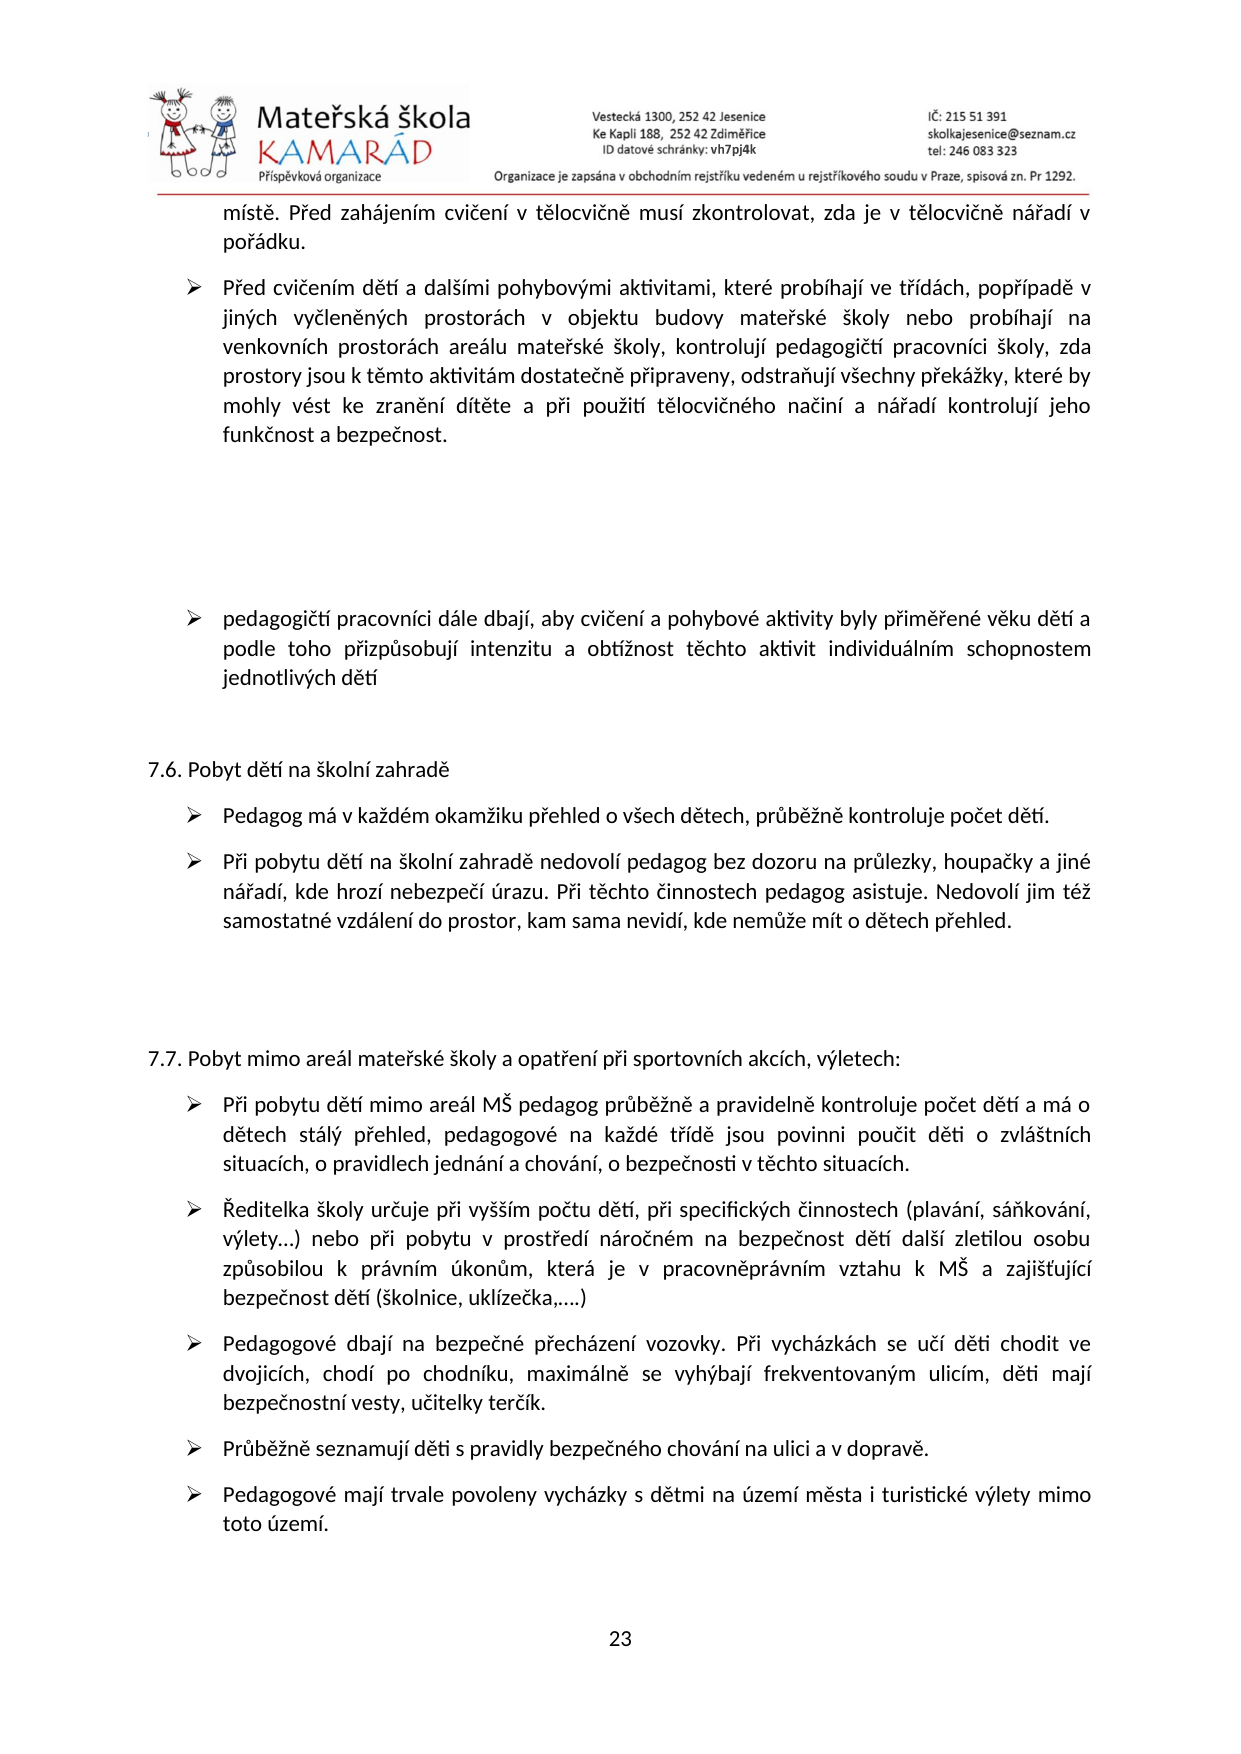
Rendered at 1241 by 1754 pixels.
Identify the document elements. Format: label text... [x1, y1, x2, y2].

list Pedagogové dbají na bezpečné přecházení vozovky. Při vycházkách se učí děti chodit ve dvojicích, chodí po chodníku, maximálně se vyhýbají frekventovaným ulicím, děti mají bezpečnostní vesty, učitelky terčík. [185, 1329, 1093, 1416]
list pedagogičtí pracovníci dále dbají, aby cvičení a pohybové aktivity byly přiměřené věku dětí a podle toho přizpůsobují intenzitu a obtížnost těchto aktivit individuálním schopnostem jednotlivých dětí [185, 604, 1093, 691]
list Průběžně seznamují děti s pravidly bezpečného chování na ulici a v dopravě. [185, 1434, 1093, 1462]
list Při pobytu dětí na školní zahradě nedovolí pedagog bez dozoru na průlezky, houpačky a jiné nářadí, kde hrozí nebezpečí úrazu. Při těchto činnostech pedagog asistuje. Nedovolí jim též samostatné vzdálení do prostor, kam sama nevidí, kde nemůže mít o dětech přehled. [185, 847, 1093, 934]
picture [147, 73, 1093, 199]
text 7.6. Pobyt dětí na školní zahradě [148, 755, 1093, 783]
list Pedagogové mají trvale povoleny vycházky s dětmi na území města i turistické výlety mimo toto území. [185, 1480, 1093, 1538]
list Při pobytu dětí mimo areál MŠ pedagog průběžně a pravidelně kontroluje počet dětí a má o dětech stálý přehled, pedagogové na každé třídě jsou povinni poučit děti o zvláštních situacích, o pravidlech jednání a chování, o bezpečnosti v těchto situacích. [185, 1090, 1093, 1177]
list Ředitelka školy určuje při vyšším počtu dětí, při specifických činnostech (plavání, sáňkování, výlety…) nebo při pobytu v prostředí náročném na bezpečnost dětí další zletilou osobu způsobilou k právním úkonům, která je v pracovněprávním vztahu k MŠ a zajišťující bezpečnost dětí (školnice, uklízečka,….) [185, 1195, 1093, 1311]
list Před cvičením dětí a dalšími pohybovými aktivitami, které probíhají ve třídách, popřípadě v jiných vyčleněných prostorách v objektu budovy mateřské školy nebo probíhají na venkovních prostorách areálu mateřské školy, kontrolují pedagogičtí pracovníci školy, zda prostory jsou k těmto aktivitám dostatečně připraveny, odstraňují všechny překážky, které by mohly vést ke zranění dítěte a při použití tělocvičného načiní a nářadí kontrolují jeho funkčnost a bezpečnost. [185, 273, 1093, 448]
text 7.7. Pobyt mimo areál mateřské školy a opatření při sportovních akcích, výletech: [148, 1044, 1093, 1072]
list Pedagog má v každém okamžiku přehled o všech dětech, průběžně kontroluje počet dětí. [185, 801, 1093, 829]
